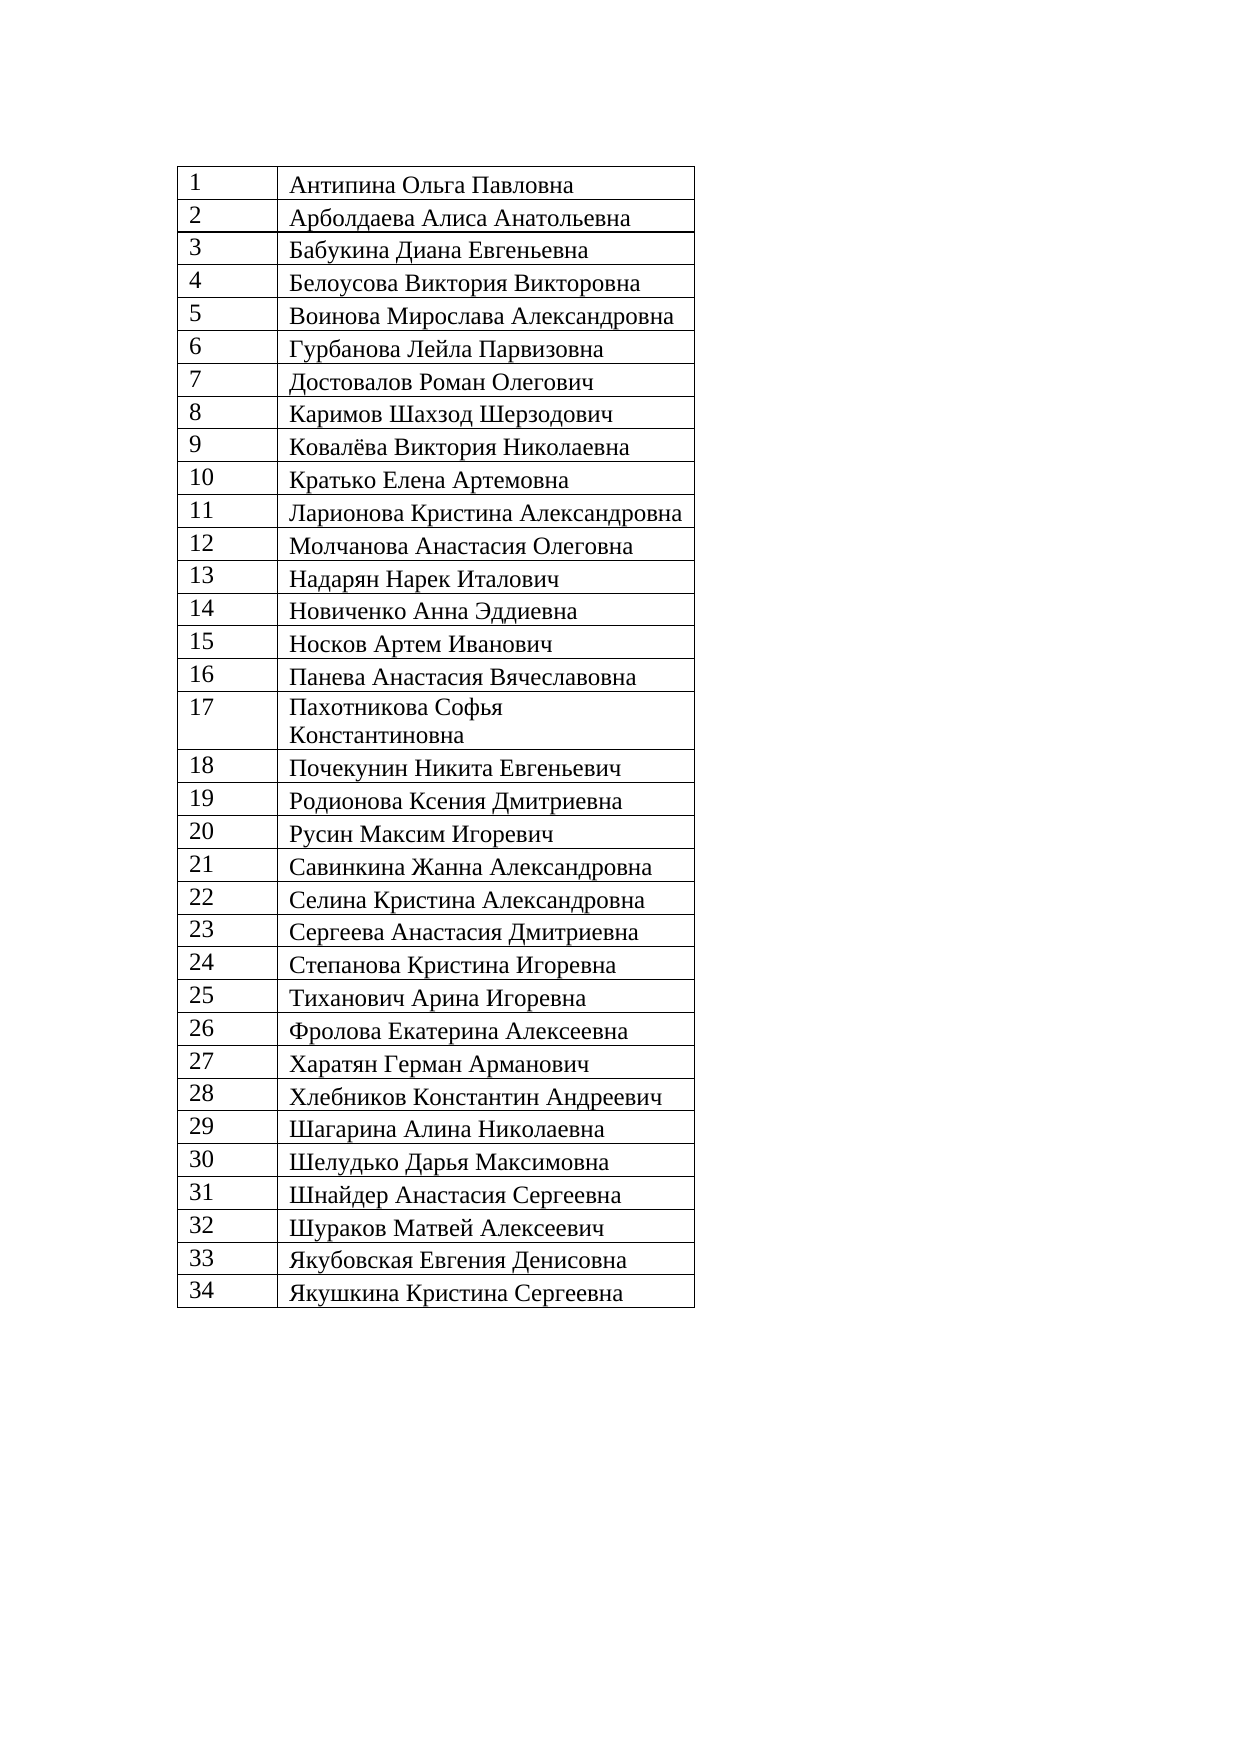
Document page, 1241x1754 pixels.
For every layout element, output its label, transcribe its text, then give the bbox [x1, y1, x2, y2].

table_cell Молчанова Анастасия Олеговна [278, 528, 694, 559]
table_cell 33 [178, 1243, 277, 1274]
table_cell Панева Анастасия Вячеславовна [278, 659, 694, 691]
table_cell Достовалов Роман Олегович [278, 364, 694, 396]
table_cell 7 [178, 364, 277, 396]
table_cell 27 [178, 1046, 277, 1077]
table_cell 2 [178, 200, 277, 231]
table_cell 16 [178, 659, 277, 691]
table_cell Сергеева Анастасия Дмитриевна [278, 915, 694, 946]
table_cell 20 [178, 816, 277, 848]
table_cell Селина Кристина Александровна [278, 882, 694, 913]
table_cell 9 [178, 429, 277, 461]
table_cell 8 [178, 397, 277, 428]
table_header 1 [178, 167, 277, 199]
table_cell 28 [178, 1079, 277, 1110]
table_cell 31 [178, 1177, 277, 1209]
table_cell 18 [178, 750, 277, 782]
table_cell Степанова Кристина Игоревна [278, 947, 694, 979]
table_cell 26 [178, 1013, 277, 1045]
table_cell Белоусова Виктория Викторовна [278, 265, 694, 297]
table_cell Ларионова Кристина Александровна [278, 495, 694, 527]
table_cell 4 [178, 265, 277, 297]
table_cell 11 [178, 495, 277, 527]
table_cell Шураков Матвей Алексеевич [278, 1210, 694, 1242]
table_cell Бабукина Диана Евгеньевна [278, 233, 694, 264]
table_cell 30 [178, 1144, 277, 1176]
table_cell 12 [178, 528, 277, 559]
table_cell Шелудько Дарья Максимовна [278, 1144, 694, 1176]
table_cell 29 [178, 1111, 277, 1143]
table_cell 14 [178, 594, 277, 625]
table_cell Ковалёва Виктория Николаевна [278, 429, 694, 461]
table_cell Арболдаева Алиса Анатольевна [278, 200, 694, 231]
table_cell Якубовская Евгения Денисовна [278, 1243, 694, 1274]
table_cell Гурбанова Лейла Парвизовна [278, 331, 694, 363]
table_cell Родионова Ксения Дмитриевна [278, 783, 694, 815]
table_cell Русин Максим Игоревич [278, 816, 694, 848]
table_cell Тиханович Арина Игоревна [278, 980, 694, 1012]
table_cell 21 [178, 849, 277, 881]
table_cell Шнайдер Анастасия Сергеевна [278, 1177, 694, 1209]
table_cell Шагарина Алина Николаевна [278, 1111, 694, 1143]
table_cell Якушкина Кристина Сергеевна [278, 1275, 694, 1307]
table_cell Харатян Герман Арманович [278, 1046, 694, 1077]
table_cell 25 [178, 980, 277, 1012]
table_cell 17 [178, 692, 277, 749]
table_cell 3 [178, 233, 277, 264]
table_cell 34 [178, 1275, 277, 1307]
table_cell 13 [178, 561, 277, 592]
table_cell Новиченко Анна Эддиевна [278, 594, 694, 625]
table_cell 15 [178, 626, 277, 658]
table_cell Воинова Мирослава Александровна [278, 298, 694, 330]
table_cell 10 [178, 462, 277, 494]
table_cell Пахотникова Софья Константиновна [278, 692, 694, 749]
table_cell 19 [178, 783, 277, 815]
table_cell 6 [178, 331, 277, 363]
table_cell Почекунин Никита Евгеньевич [278, 750, 694, 782]
table_cell 23 [178, 915, 277, 946]
table_cell 5 [178, 298, 277, 330]
table_cell 22 [178, 882, 277, 913]
table_cell 32 [178, 1210, 277, 1242]
table_cell 24 [178, 947, 277, 979]
table_cell Кратько Елена Артемовна [278, 462, 694, 494]
table_cell Каримов Шахзод Шерзодович [278, 397, 694, 428]
table_cell Фролова Екатерина Алексеевна [278, 1013, 694, 1045]
table_cell Хлебников Константин Андреевич [278, 1079, 694, 1110]
table_cell Савинкина Жанна Александровна [278, 849, 694, 881]
table_header Антипина Ольга Павловна [278, 167, 694, 199]
table_cell Носков Артем Иванович [278, 626, 694, 658]
table_cell Надарян Нарек Италович [278, 561, 694, 592]
